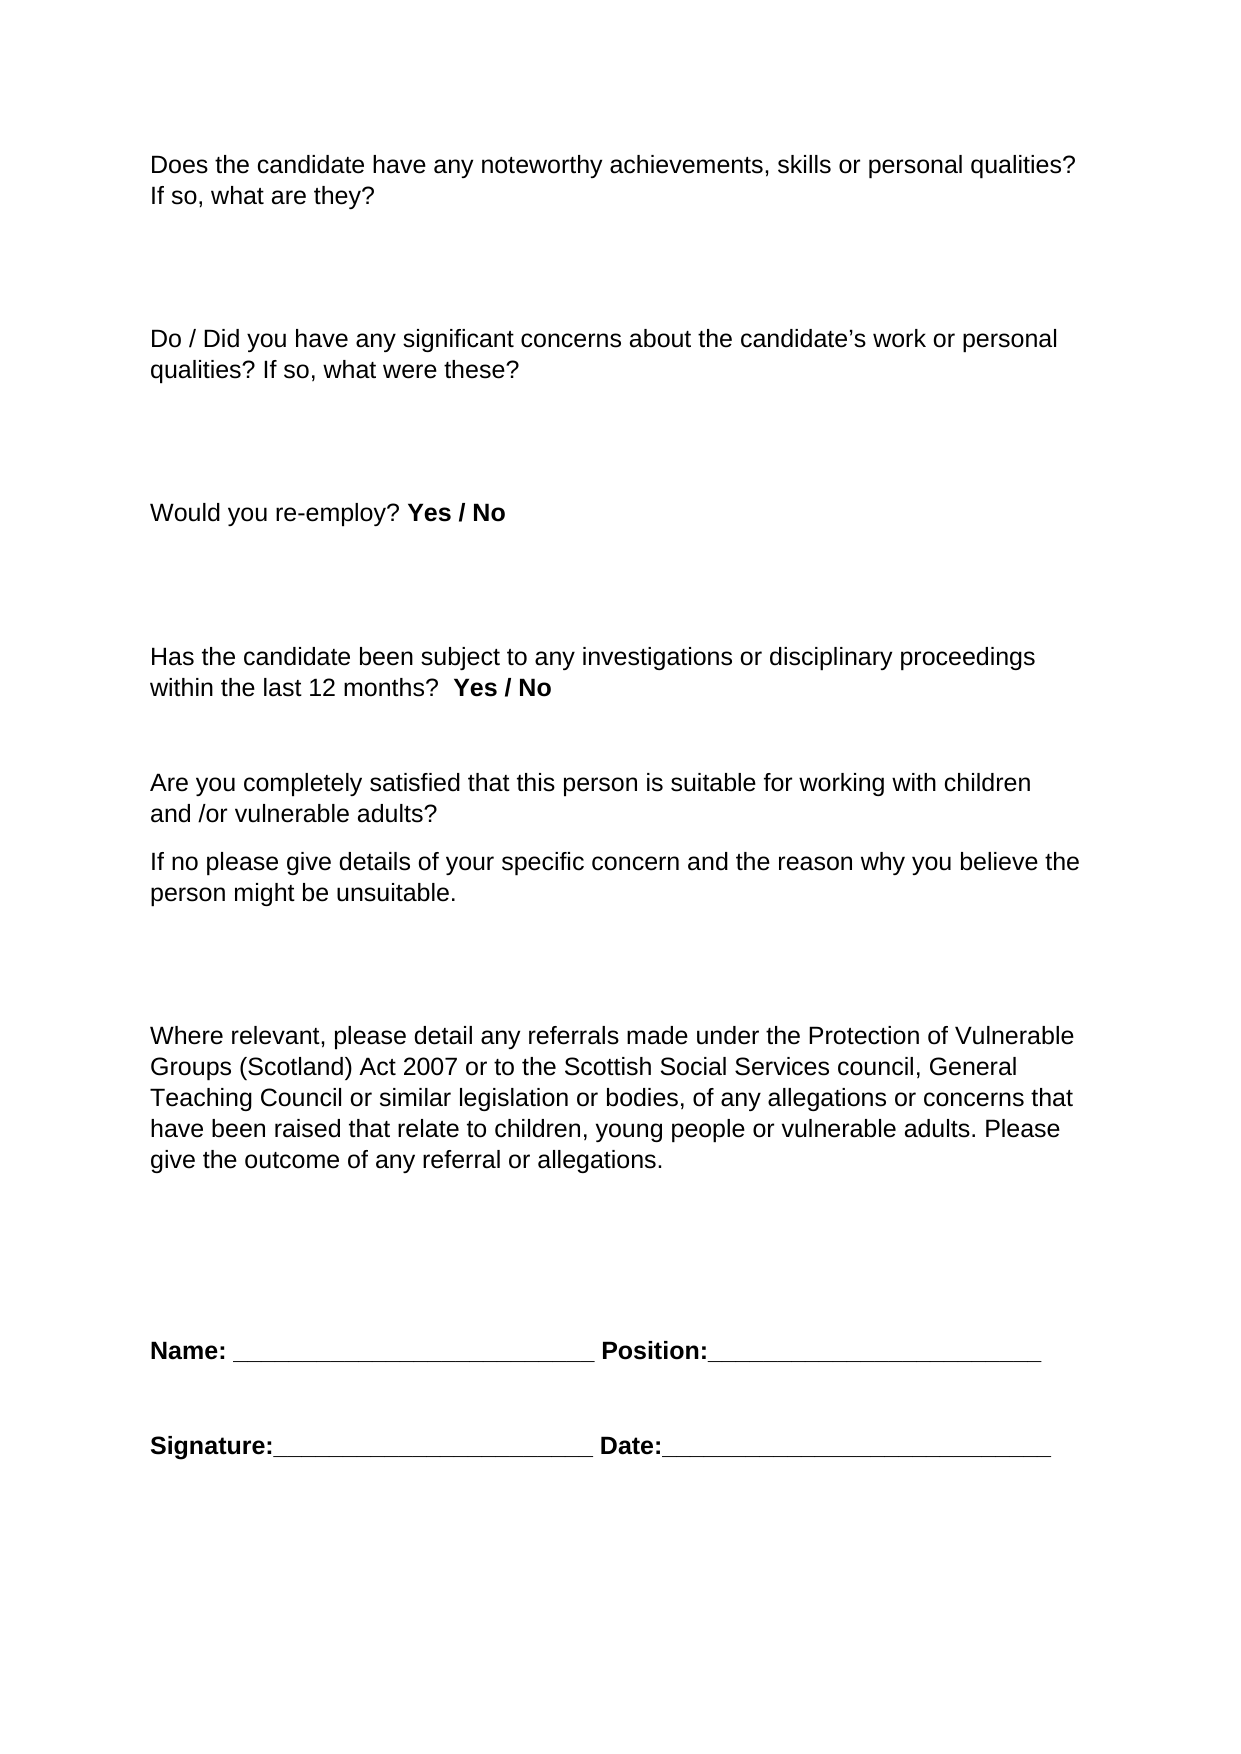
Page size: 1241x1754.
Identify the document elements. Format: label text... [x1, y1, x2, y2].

text Name: __________________________ Position:________________________ [150, 1336, 1090, 1364]
text Do / Did you have any significant concerns about the candidate’s work or personal qualities? If so, what were these? [150, 324, 1090, 384]
text Does the candidate have any noteworthy achievements, skills or personal qualities? If so, what are they? [150, 150, 1090, 210]
text Would you re-employ? Yes / No [150, 498, 1090, 527]
text If no please give details of your specific concern and the reason why you believe the person might be unsuitable. [150, 847, 1090, 906]
text Where relevant, please detail any referrals made under the Protection of Vulnerable Groups (Scotland) Act 2007 or to the Scottish Social Services council, General Teaching Council or similar legislation or bodies, of any allegations or concerns that have been raised that relate to children, young people or vulnerable adults. Please give the outcome of any referral or allegations. [150, 1021, 1090, 1174]
text Signature:_______________________ Date:____________________________ [150, 1431, 1090, 1460]
text Are you completely satisfied that this person is suitable for working with children and /or vulnerable adults? [150, 768, 1090, 828]
text Has the candidate been subject to any investigations or disciplinary proceedings within the last 12 months? Yes / No [150, 641, 1090, 701]
